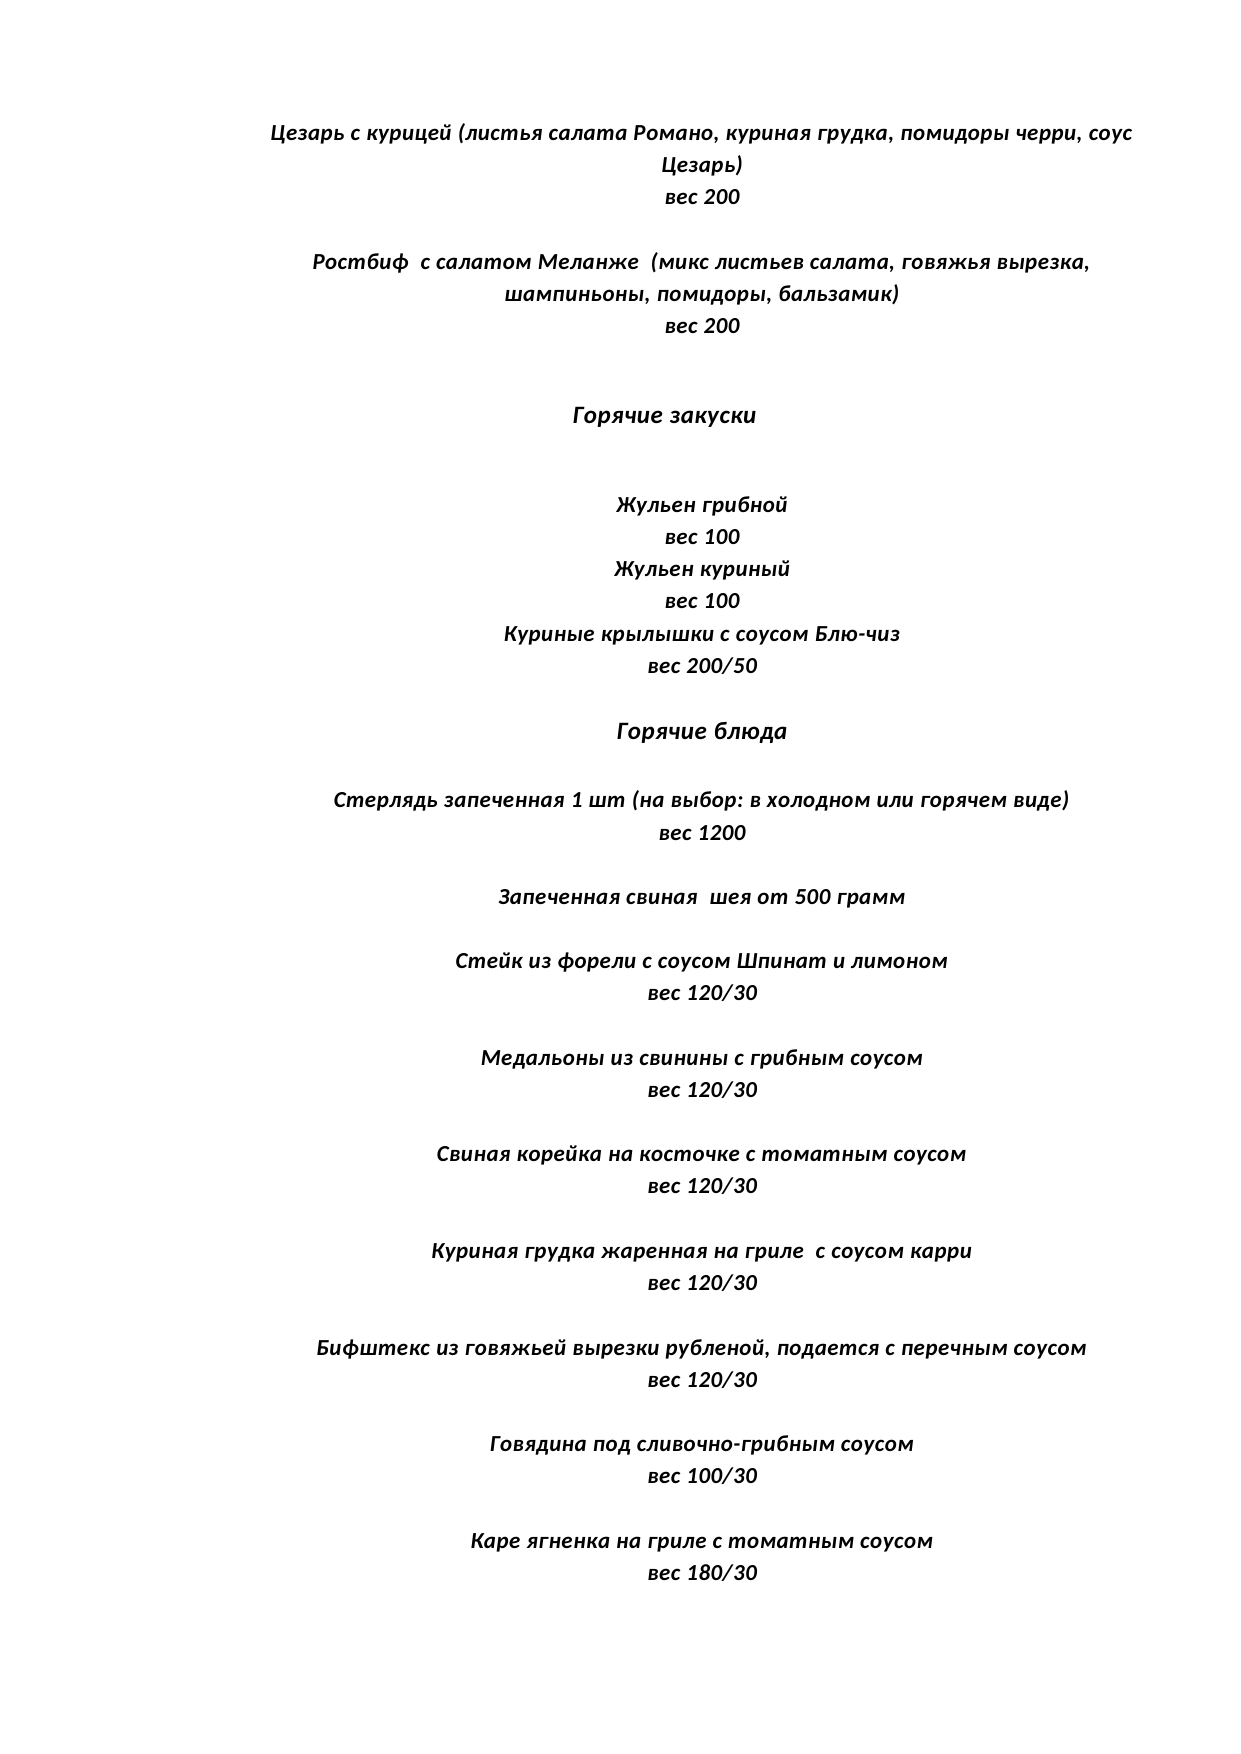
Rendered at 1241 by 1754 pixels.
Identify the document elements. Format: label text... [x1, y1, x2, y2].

list Цезарь с курицей (листья салата Романо, куриная грудка, помидоры черри, соус Цезарь) [252, 118, 1152, 178]
list Каре ягненка на гриле с томатным соусом [252, 1526, 1152, 1554]
list Куриная грудка жаренная на гриле с соусом карри [252, 1236, 1152, 1264]
list вес 120/30 [252, 1365, 1152, 1393]
list вес 120/30 [252, 978, 1152, 1007]
list Жульен грибной [252, 490, 1152, 518]
list вес 100/30 [252, 1461, 1152, 1489]
list Стерлядь запеченная 1 шт (на выбор: в холодном или горячем виде) [252, 785, 1152, 813]
list вес 200/50 [252, 651, 1152, 679]
list Стейк из форели с соусом Шпинат и лимоном [252, 946, 1152, 974]
list Бифштекс из говяжьей вырезки рубленой, подается с перечным соусом [252, 1333, 1152, 1361]
list вес 180/30 [252, 1558, 1152, 1586]
list Жульен куриный [252, 554, 1152, 582]
list Говядина под сливочно-грибным соусом [252, 1429, 1152, 1457]
list вес 200 [252, 182, 1152, 211]
list вес 120/30 [252, 1172, 1152, 1200]
list Ростбиф с салатом Меланже (микс листьев салата, говяжья вырезка, шампиньоны, помидоры, бальзамик) [252, 247, 1152, 307]
list вес 100 [252, 587, 1152, 615]
list вес 1200 [252, 818, 1152, 846]
list Медальоны из свинины с грибным соусом [252, 1043, 1152, 1071]
text Горячие закуски [177, 399, 1152, 430]
list Запеченная свиная шея от 500 грамм [252, 882, 1152, 910]
list вес 100 [252, 522, 1152, 550]
list Куриные крылышки с соусом Блю-чиз [252, 619, 1152, 647]
list Горячие блюда [252, 715, 1152, 746]
list вес 200 [252, 311, 1152, 339]
list вес 120/30 [252, 1075, 1152, 1103]
list вес 120/30 [252, 1268, 1152, 1296]
list Свиная корейка на косточке с томатным соусом [252, 1139, 1152, 1167]
